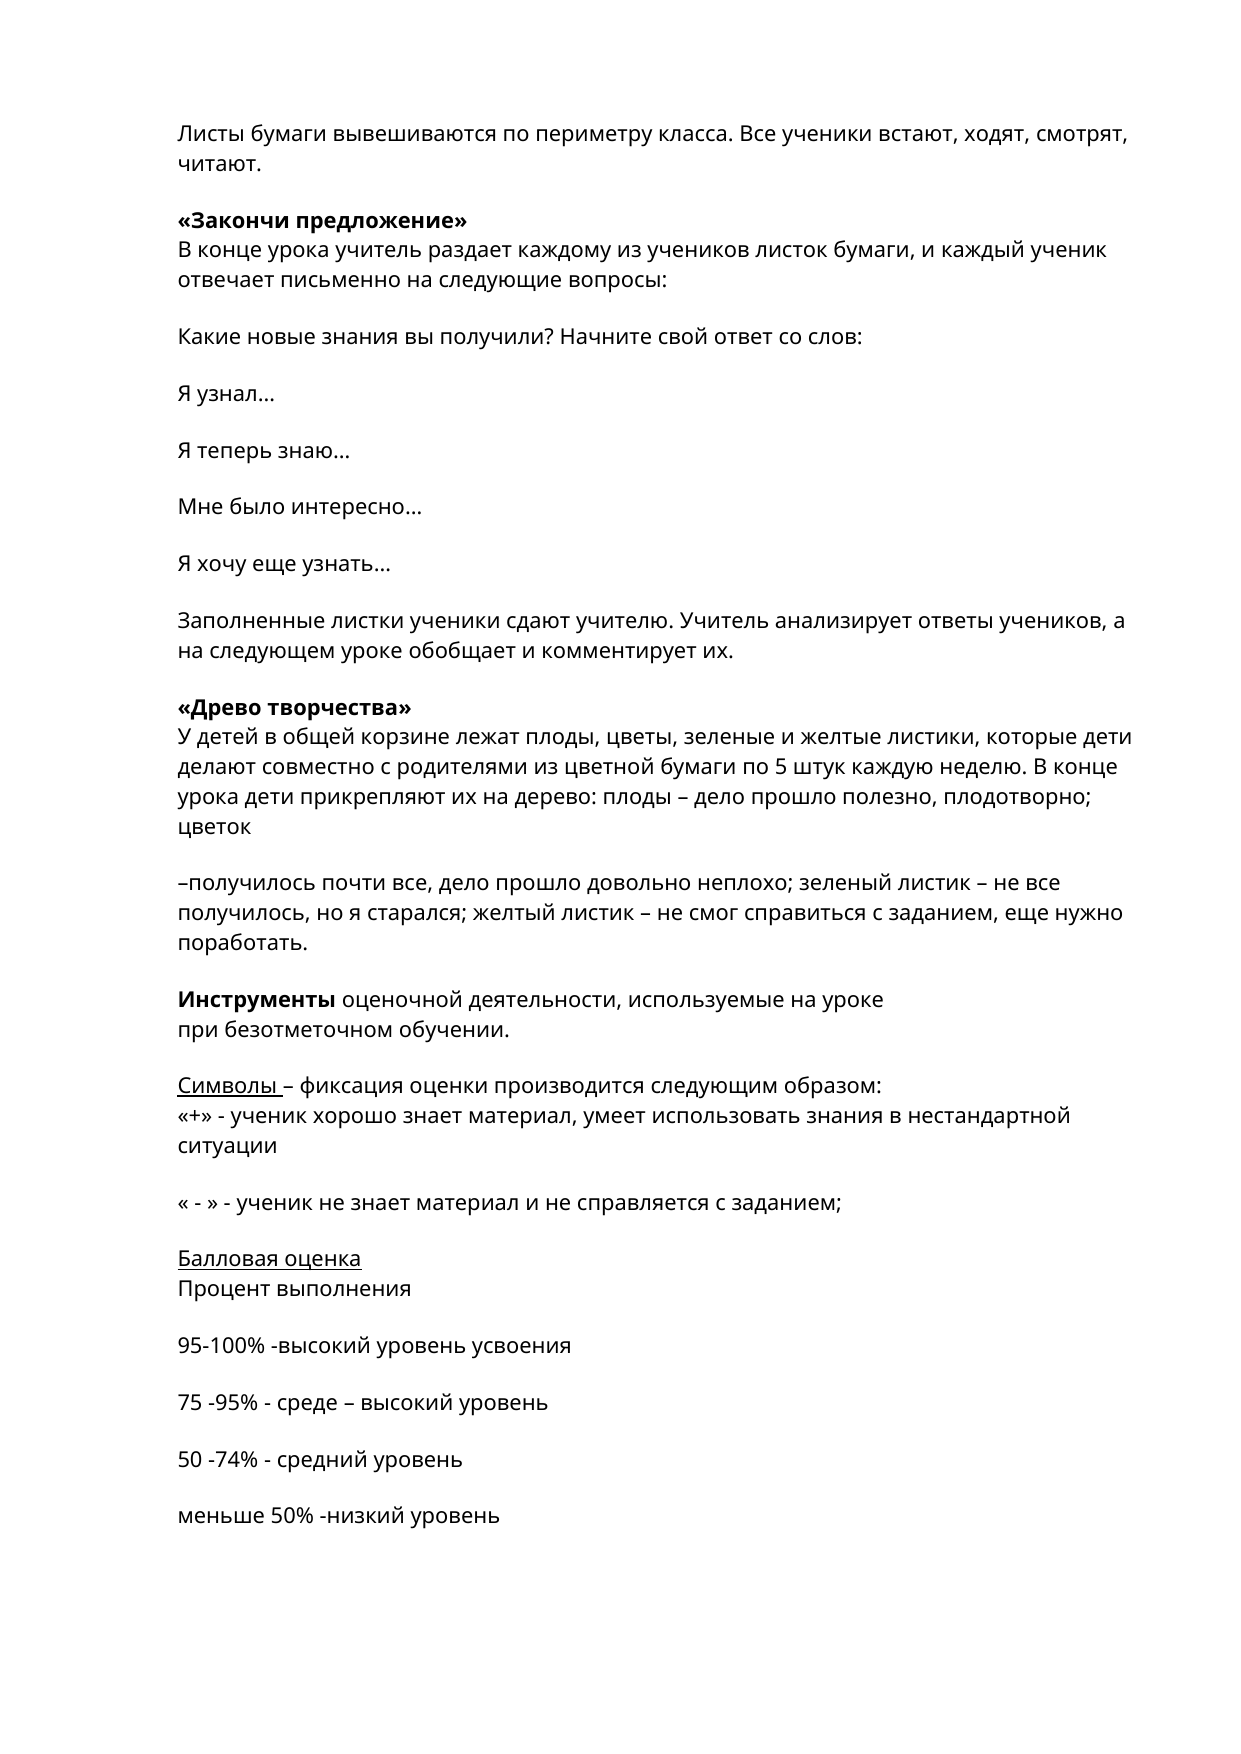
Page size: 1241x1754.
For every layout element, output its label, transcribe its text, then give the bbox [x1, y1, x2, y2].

text Мне было интересно… [177, 491, 1152, 521]
text Символы – фиксация оценки производится следующим образом: [177, 1070, 1152, 1100]
text Какие новые знания вы получили? Начните свой ответ со слов: [177, 321, 1152, 351]
text меньше 50% -низкий уровень [177, 1500, 1152, 1530]
text «Закончи предложение» [177, 205, 1152, 234]
text 75 -95% - среде – высокий уровень [177, 1387, 1152, 1417]
text « - » - ученик не знает материал и не справляется с заданием; [177, 1187, 1152, 1216]
text 50 -74% - средний уровень [177, 1443, 1152, 1473]
text Я теперь знаю… [177, 434, 1152, 464]
text –получилось почти все, дело прошло довольно неплохо; зеленый листик – не все получилось, но я старался; желтый листик – не смог справиться с заданием, еще нужно поработать. [177, 867, 1152, 957]
text У детей в общей корзине лежат плоды, цветы, зеленые и желтые листики, которые дети делают совместно с родителями из цветной бумаги по 5 штук каждую неделю. В конце урока дети прикрепляют их на дерево: плоды – дело прошло полезно, плодотворно; цветок [177, 721, 1152, 840]
text Я узнал… [177, 378, 1152, 408]
text Я хочу еще узнать… [177, 548, 1152, 578]
text Инструменты оценочной деятельности, используемые на уроке [177, 984, 1152, 1013]
text Заполненные листки ученики сдают учителю. Учитель анализирует ответы учеников, а на следующем уроке обобщает и комментирует их. [177, 605, 1152, 664]
text «+» - ученик хорошо знает материал, умеет использовать знания в нестандартной ситуации [177, 1100, 1152, 1160]
text Балловая оценка [177, 1243, 1152, 1273]
text В конце урока учитель раздает каждому из учеников листок бумаги, и каждый ученик отвечает письменно на следующие вопросы: [177, 234, 1152, 294]
text «Древо творчества» [177, 691, 1152, 721]
text Процент выполнения [177, 1273, 1152, 1303]
text при безотметочном обучении. [177, 1013, 1152, 1043]
text Листы бумаги вывешиваются по периметру класса. Все ученики встают, ходят, смотрят, читают. [177, 118, 1152, 178]
text 95-100% -высокий уровень усвоения [177, 1330, 1152, 1360]
